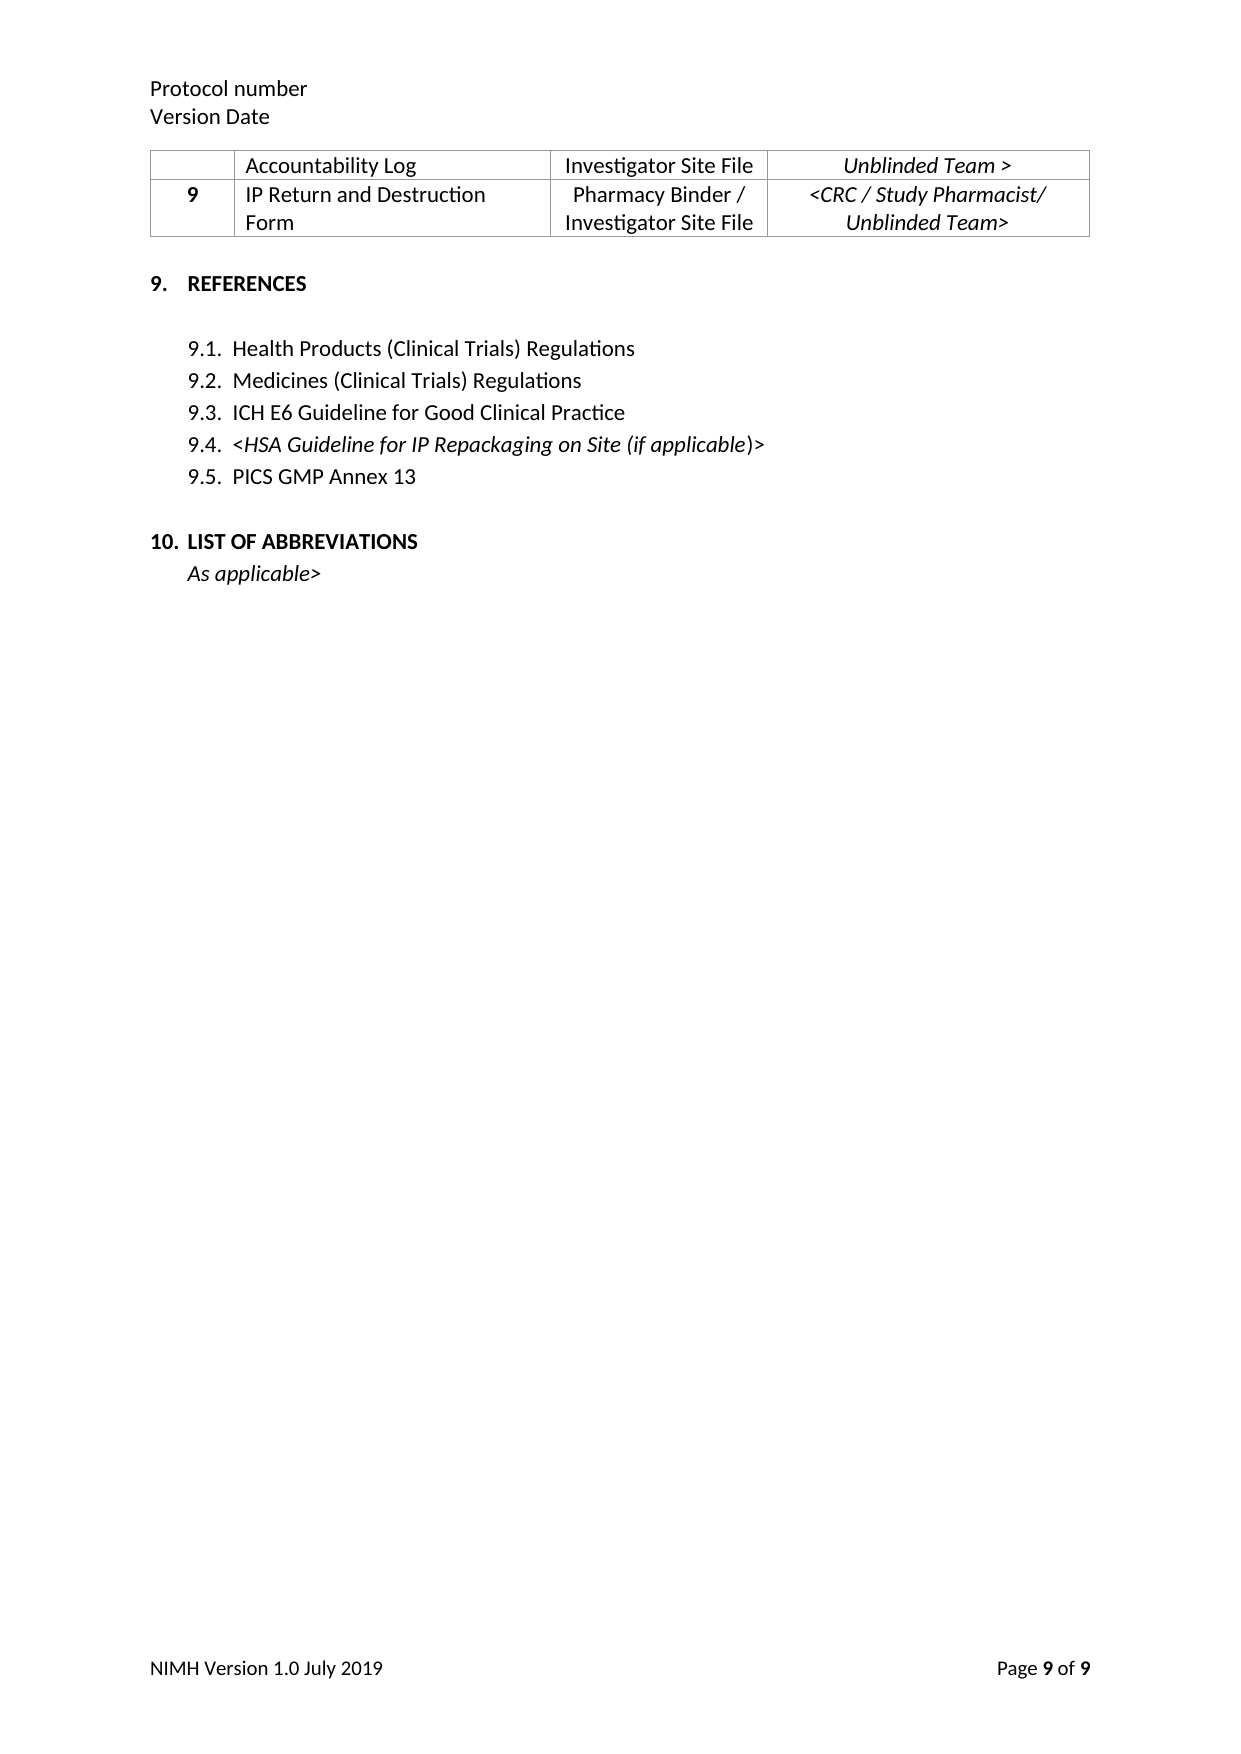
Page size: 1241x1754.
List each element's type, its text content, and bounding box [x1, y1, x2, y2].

list ICH E6 Guideline for Good Clinical Practice [187, 398, 1090, 426]
list PICS GMP Annex 13 [187, 462, 1090, 491]
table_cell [551, 151, 767, 179]
list <HSA Guideline for IP Repackaging on Site (if applicable)> [187, 430, 1090, 458]
table_cell <CRC / Study Pharmacist/ Unblinded Team> [768, 180, 1089, 236]
list Medicines (Clinical Trials) Regulations [187, 366, 1090, 394]
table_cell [551, 180, 767, 236]
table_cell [235, 151, 550, 179]
table_cell 8 [151, 151, 234, 179]
table_cell IP Return and Destruction Form [235, 180, 550, 236]
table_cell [768, 151, 1089, 179]
list As applicable> [187, 559, 1090, 587]
list LIST OF ABBREVIATIONS [150, 527, 1090, 555]
table_cell 9 [151, 180, 234, 236]
list REFERENCES [150, 269, 1090, 297]
list Health Products (Clinical Trials) Regulations [187, 334, 1090, 362]
